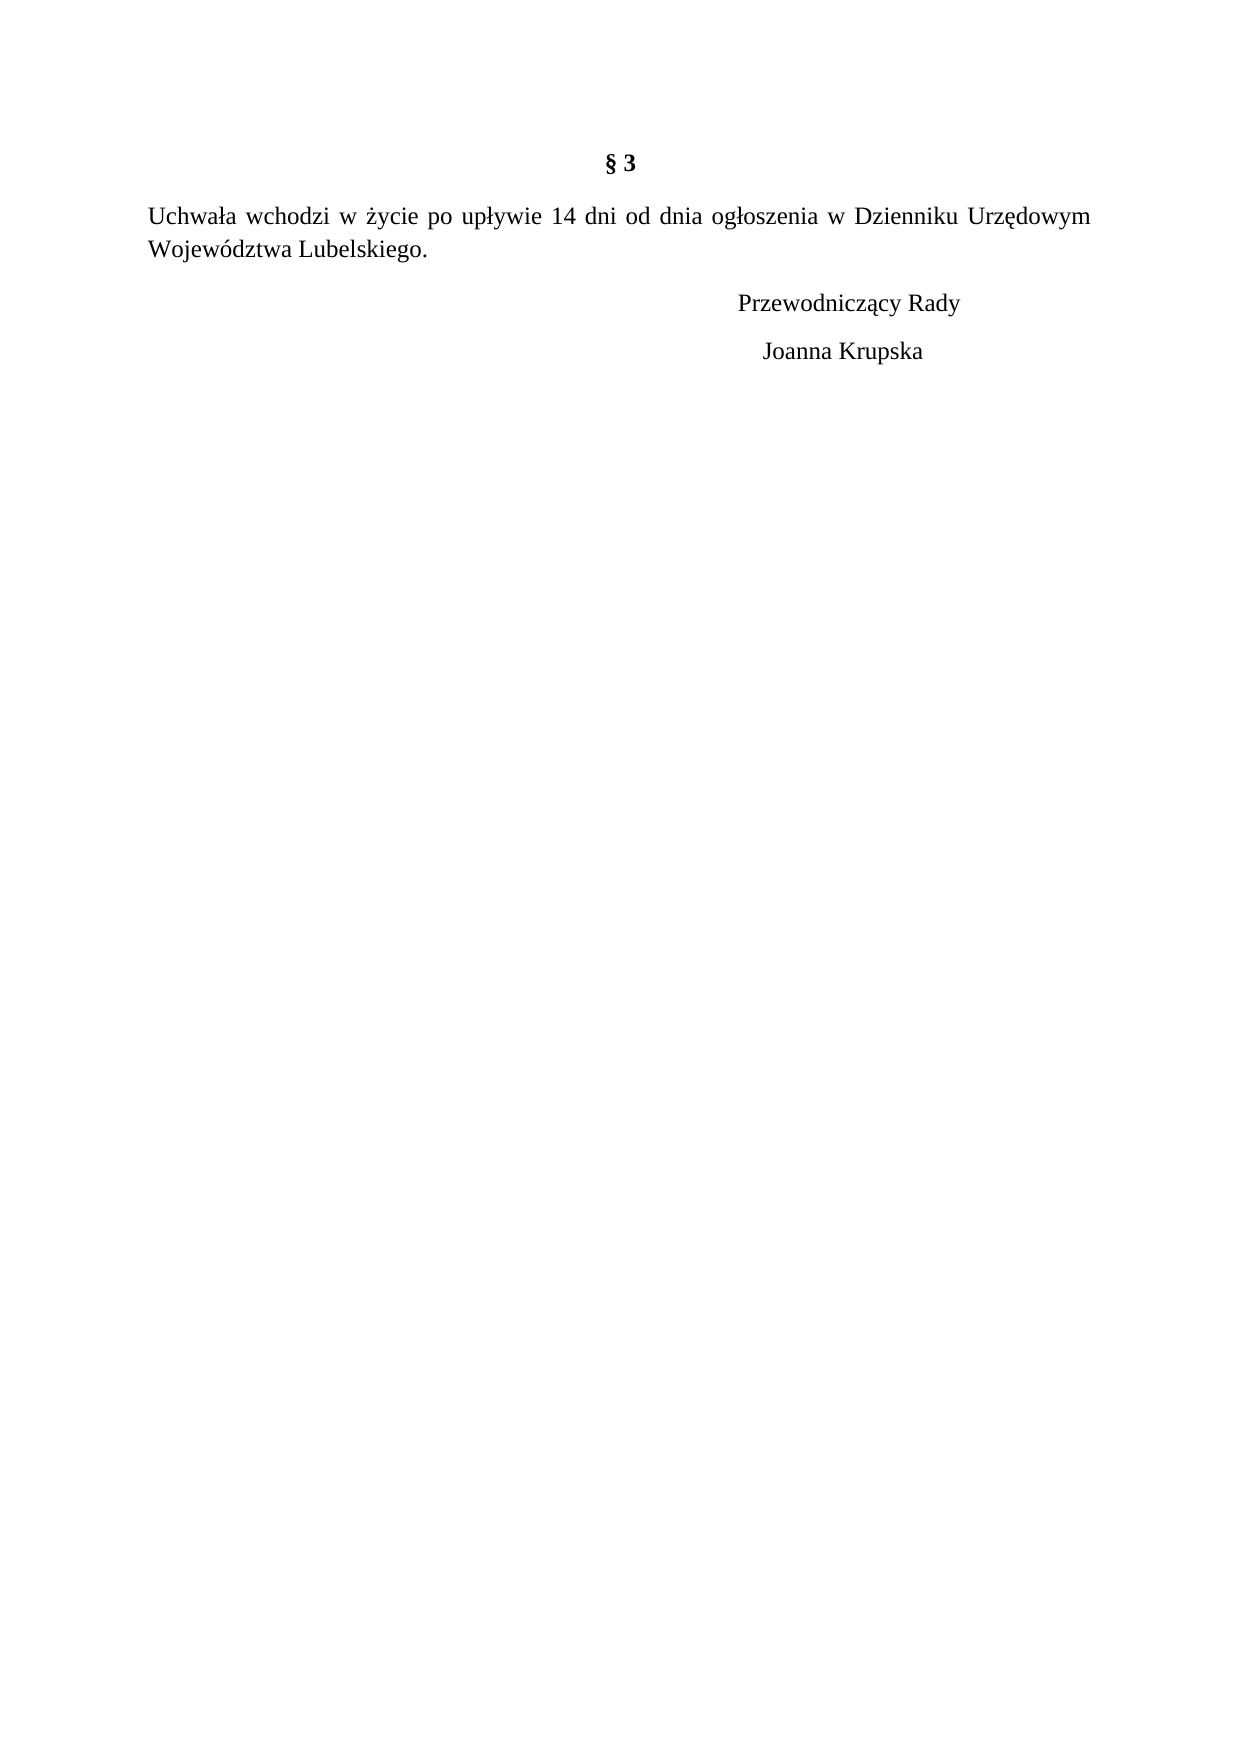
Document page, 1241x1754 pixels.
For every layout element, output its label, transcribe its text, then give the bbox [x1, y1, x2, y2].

text § 3 [148, 148, 1093, 176]
text Przewodniczący Rady [664, 288, 1093, 317]
text Joanna Krupska [148, 336, 1093, 365]
text Uchwała wchodzi w życie po upływie 14 dni od dnia ogłoszenia w Dzienniku Urzędowym Województwa Lubelskiego. [148, 201, 1093, 263]
